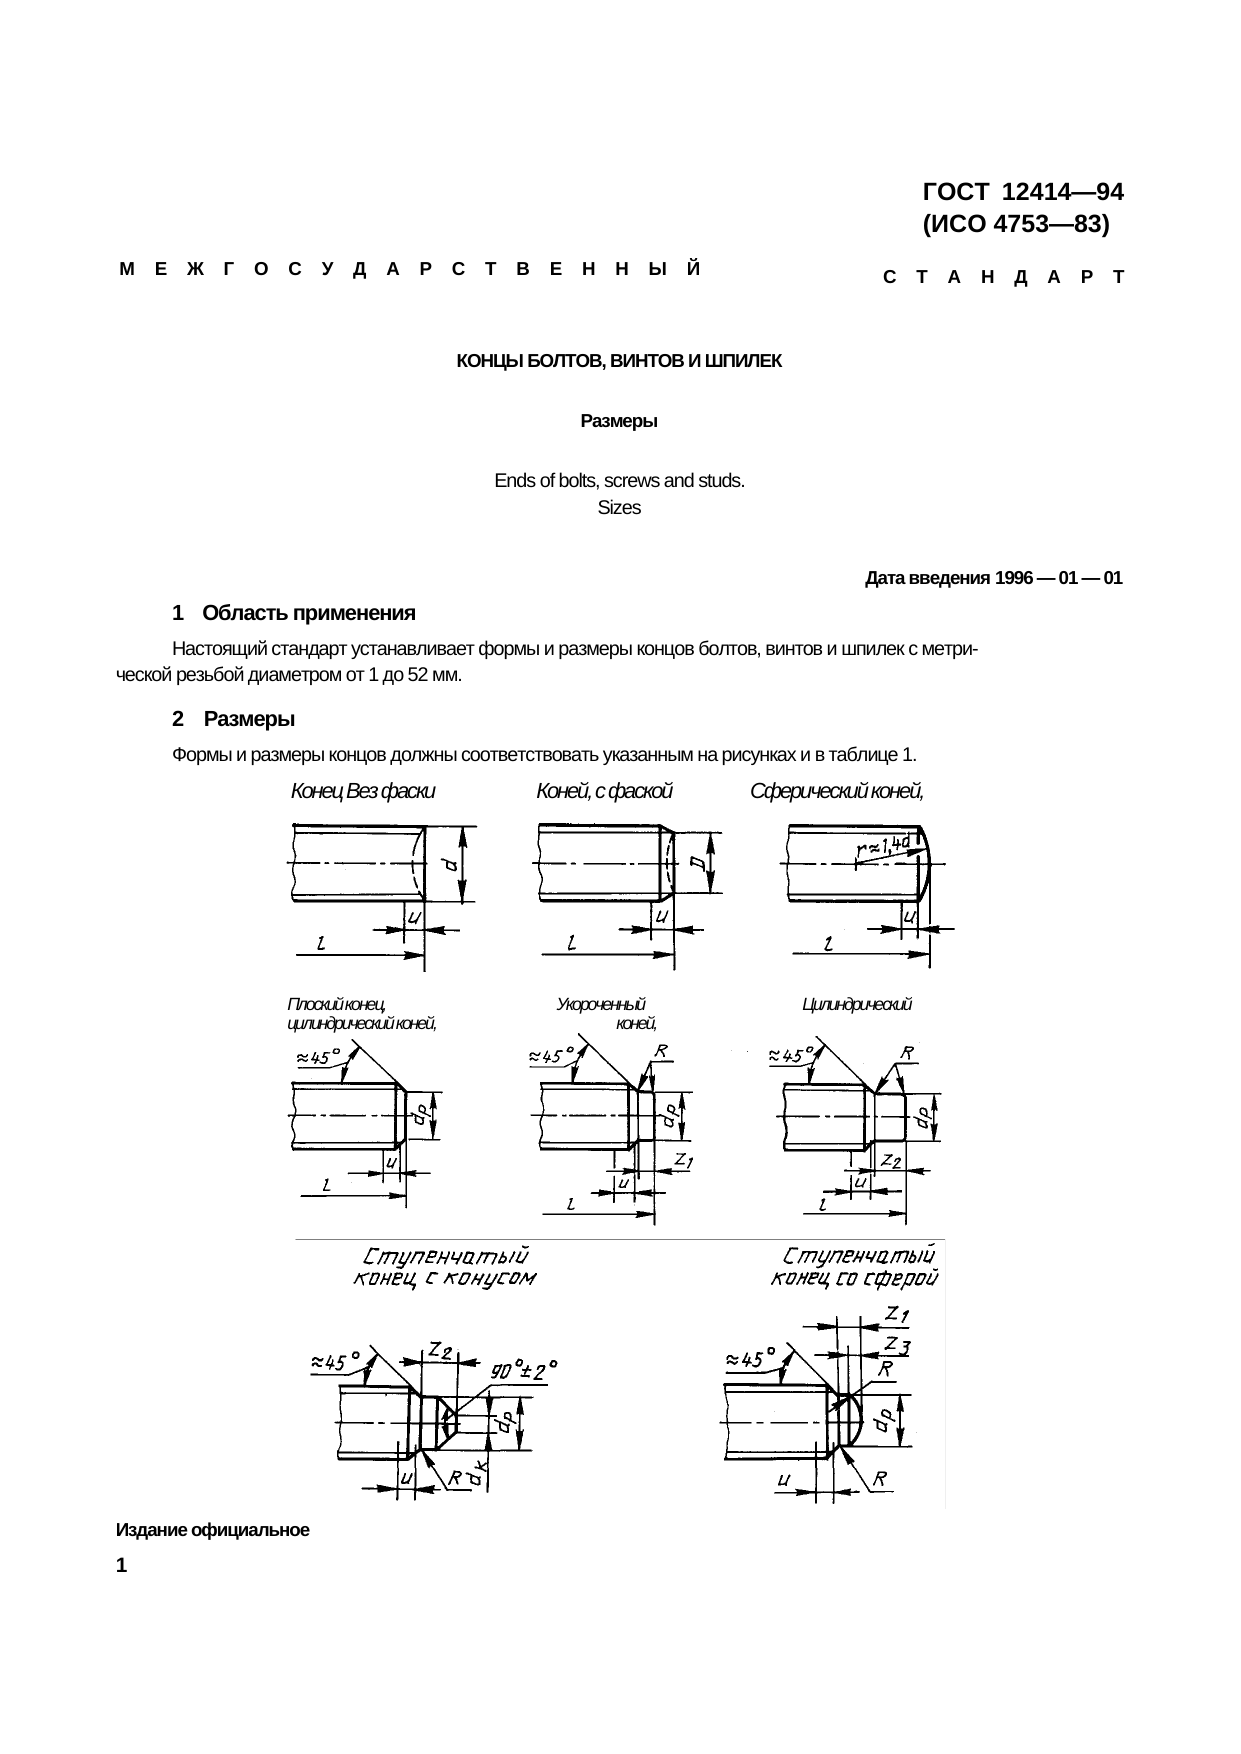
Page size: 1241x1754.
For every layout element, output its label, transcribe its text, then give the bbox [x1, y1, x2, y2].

text Дата введения 1996 — 01 — 01 [116, 569, 1124, 588]
list Размеры [172, 709, 1124, 731]
text СТАНДАРТ [116, 268, 1124, 287]
text ГОСТ 12414—94 (ИСО 4753—83) [197, 175, 1124, 239]
list Область применения [172, 603, 1124, 624]
text Издание официальное 1 [116, 802, 332, 1579]
picture [332, 823, 955, 972]
text КОНЦЫ БОЛТОВ, ВИНТОВ И ШПИЛЕК [116, 353, 1124, 371]
text Размеры [116, 412, 1124, 431]
text Формы и размеры концов должны соответствовать указанным на рисунках и в таблице 1. [172, 746, 1124, 766]
text Конец Вез фаски Коней, с фаской Сферический коней, [291, 781, 1124, 802]
text Ends of bolts, screws and studs. Sizes [116, 466, 1124, 519]
picture [332, 1033, 946, 1509]
text Настоящий стандарт устанавливает формы и размеры концов болтов, винтов и шпилек с метри- ческой резьбой диаметром от 1 до 52 мм. [116, 634, 1124, 687]
